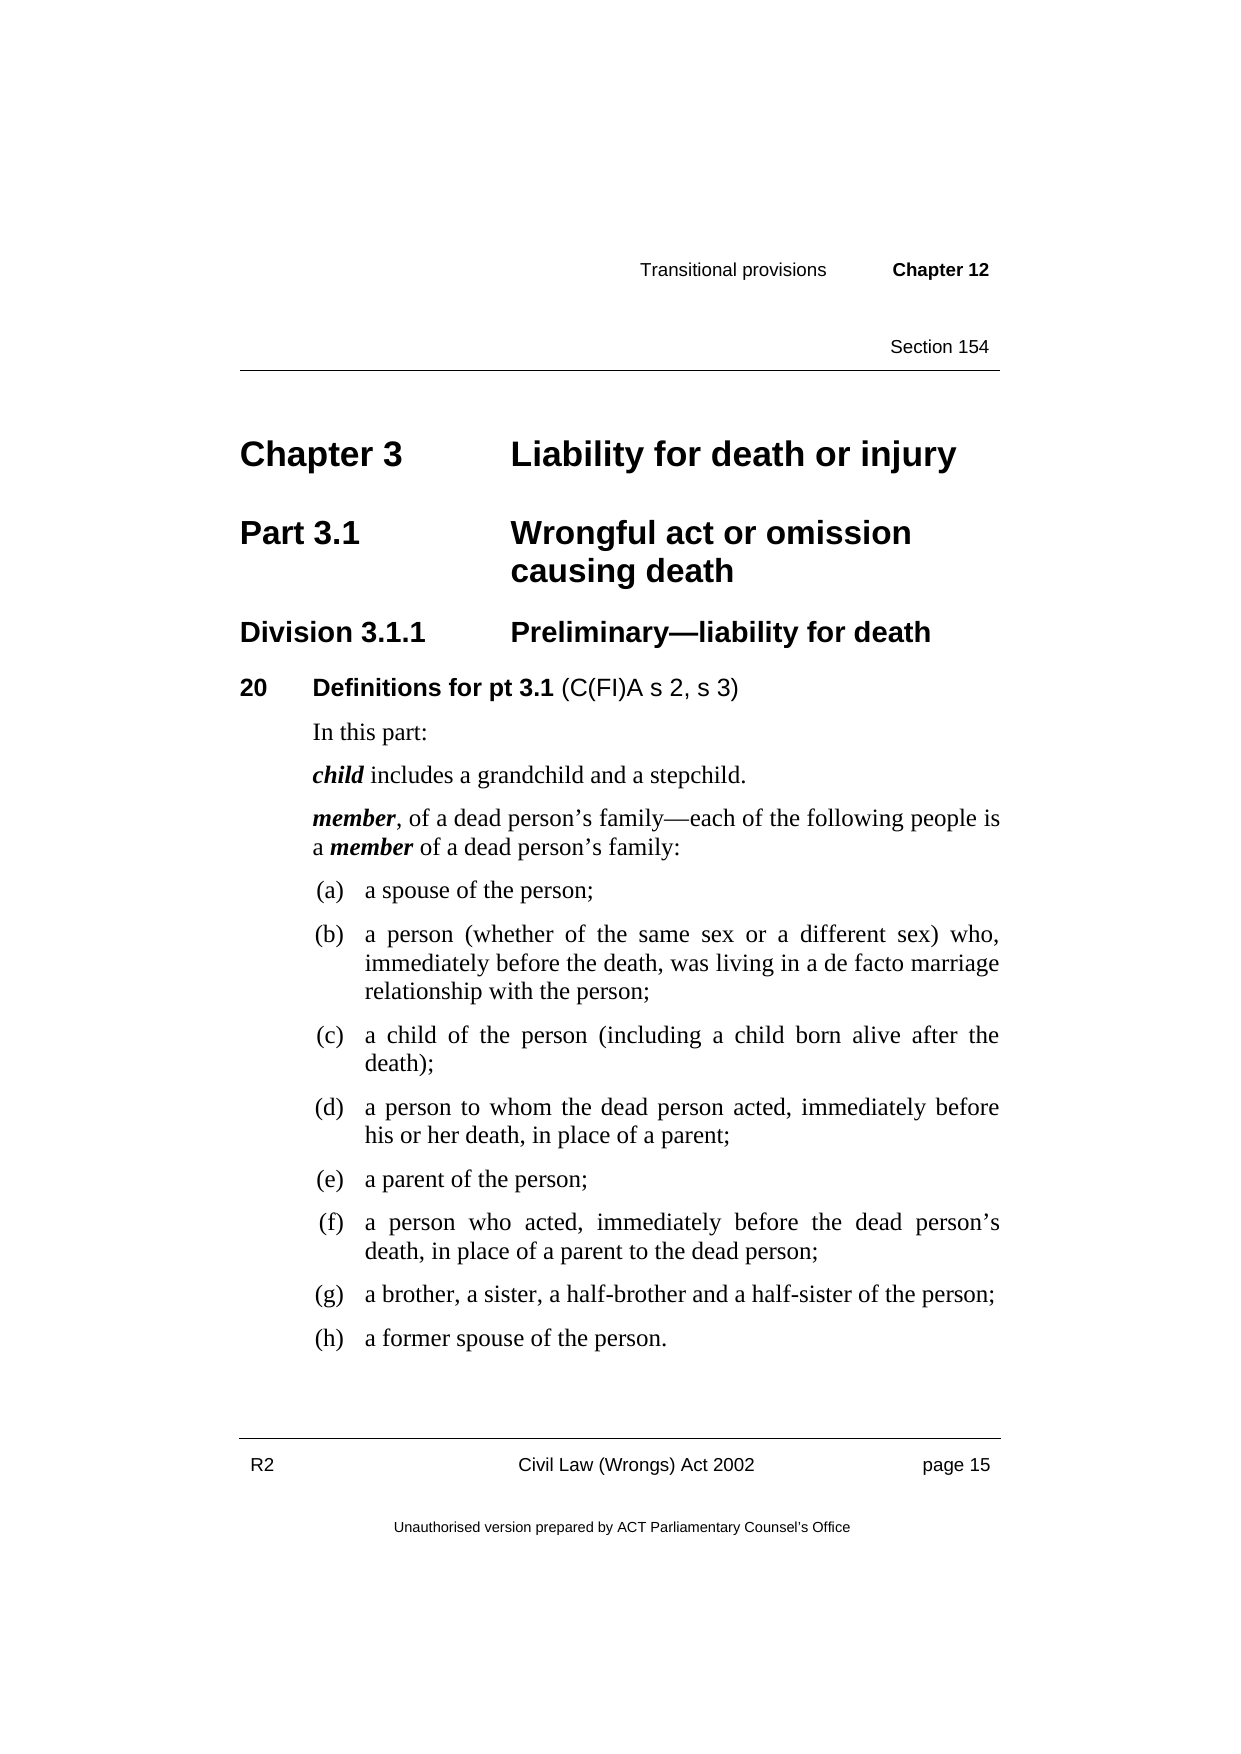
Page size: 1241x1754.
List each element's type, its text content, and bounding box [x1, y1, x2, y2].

text (a) a spouse of the person; [239, 876, 1001, 904]
text 20 Definitions for pt 3.1 (C(FI)A s 2, s 3) [239, 673, 1001, 702]
text (b) a person (whether of the same sex or a different sex) who, immediately before the death, was living in a de facto marriage relationship with the person; [239, 919, 1001, 1005]
text Part 3.1 Wrongful act or omission causing death [239, 513, 1001, 590]
text Division 3.1.1 Preliminary—liability for death [239, 615, 1001, 648]
text child includes a grandchild and a stepchild. [312, 760, 1001, 789]
text (e) a parent of the person; [239, 1164, 1001, 1193]
text (d) a person to whom the dead person acted, immediately before his or her death, in place of a parent; [239, 1092, 1001, 1149]
text (g) a brother, a sister, a half-brother and a half-sister of the person; [239, 1279, 1001, 1308]
text (h) a former spouse of the person. [239, 1323, 1001, 1351]
text (f) a person who acted, immediately before the dead person’s death, in place of a parent to the dead person; [239, 1207, 1001, 1265]
text Chapter 3 Liability for death or injury [239, 433, 1001, 473]
text (c) a child of the person (including a child born alive after the death); [239, 1020, 1001, 1077]
text member, of a dead person’s family—each of the following people is a member of a dead person’s family: [312, 803, 1001, 861]
text In this part: [312, 717, 1001, 746]
